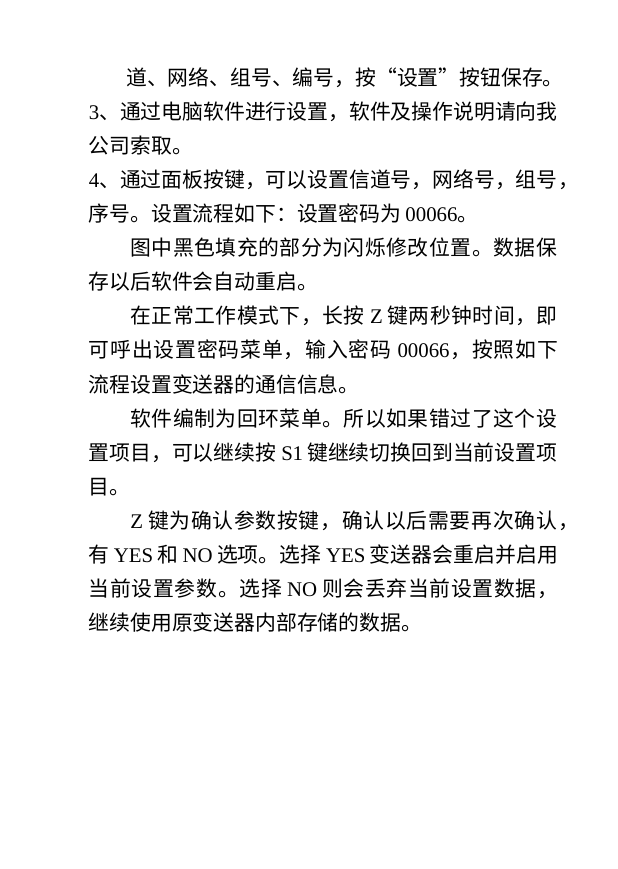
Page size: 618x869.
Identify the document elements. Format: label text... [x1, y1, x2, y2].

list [88, 59, 558, 93]
text 3、通过电脑软件进行设置，软件及操作说明请向我公司索取。 [88, 93, 558, 162]
text 4、通过面板按键，可以设置信道号，网络号，组号，序号。设置流程如下：设置密码为00066。 [88, 162, 558, 230]
text 软件编制为回环菜单。所以如果错过了这个设置项目，可以继续按S1键继续切换回到当前设置项目。 [88, 400, 558, 502]
text Z键为确认参数按键，确认以后需要再次确认，有YES和NO选项。选择YES变送器会重启并启用当前设置参数。选择NO则会丢弃当前设置数据，继续使用原变送器内部存储的数据。 [88, 502, 558, 638]
text 图中黑色填充的部分为闪烁修改位置。数据保存以后软件会自动重启。 [88, 230, 558, 298]
text 在正常工作模式下，长按Z键两秒钟时间，即可呼出设置密码菜单，输入密码00066，按照如下流程设置变送器的通信信息。 [88, 298, 558, 400]
